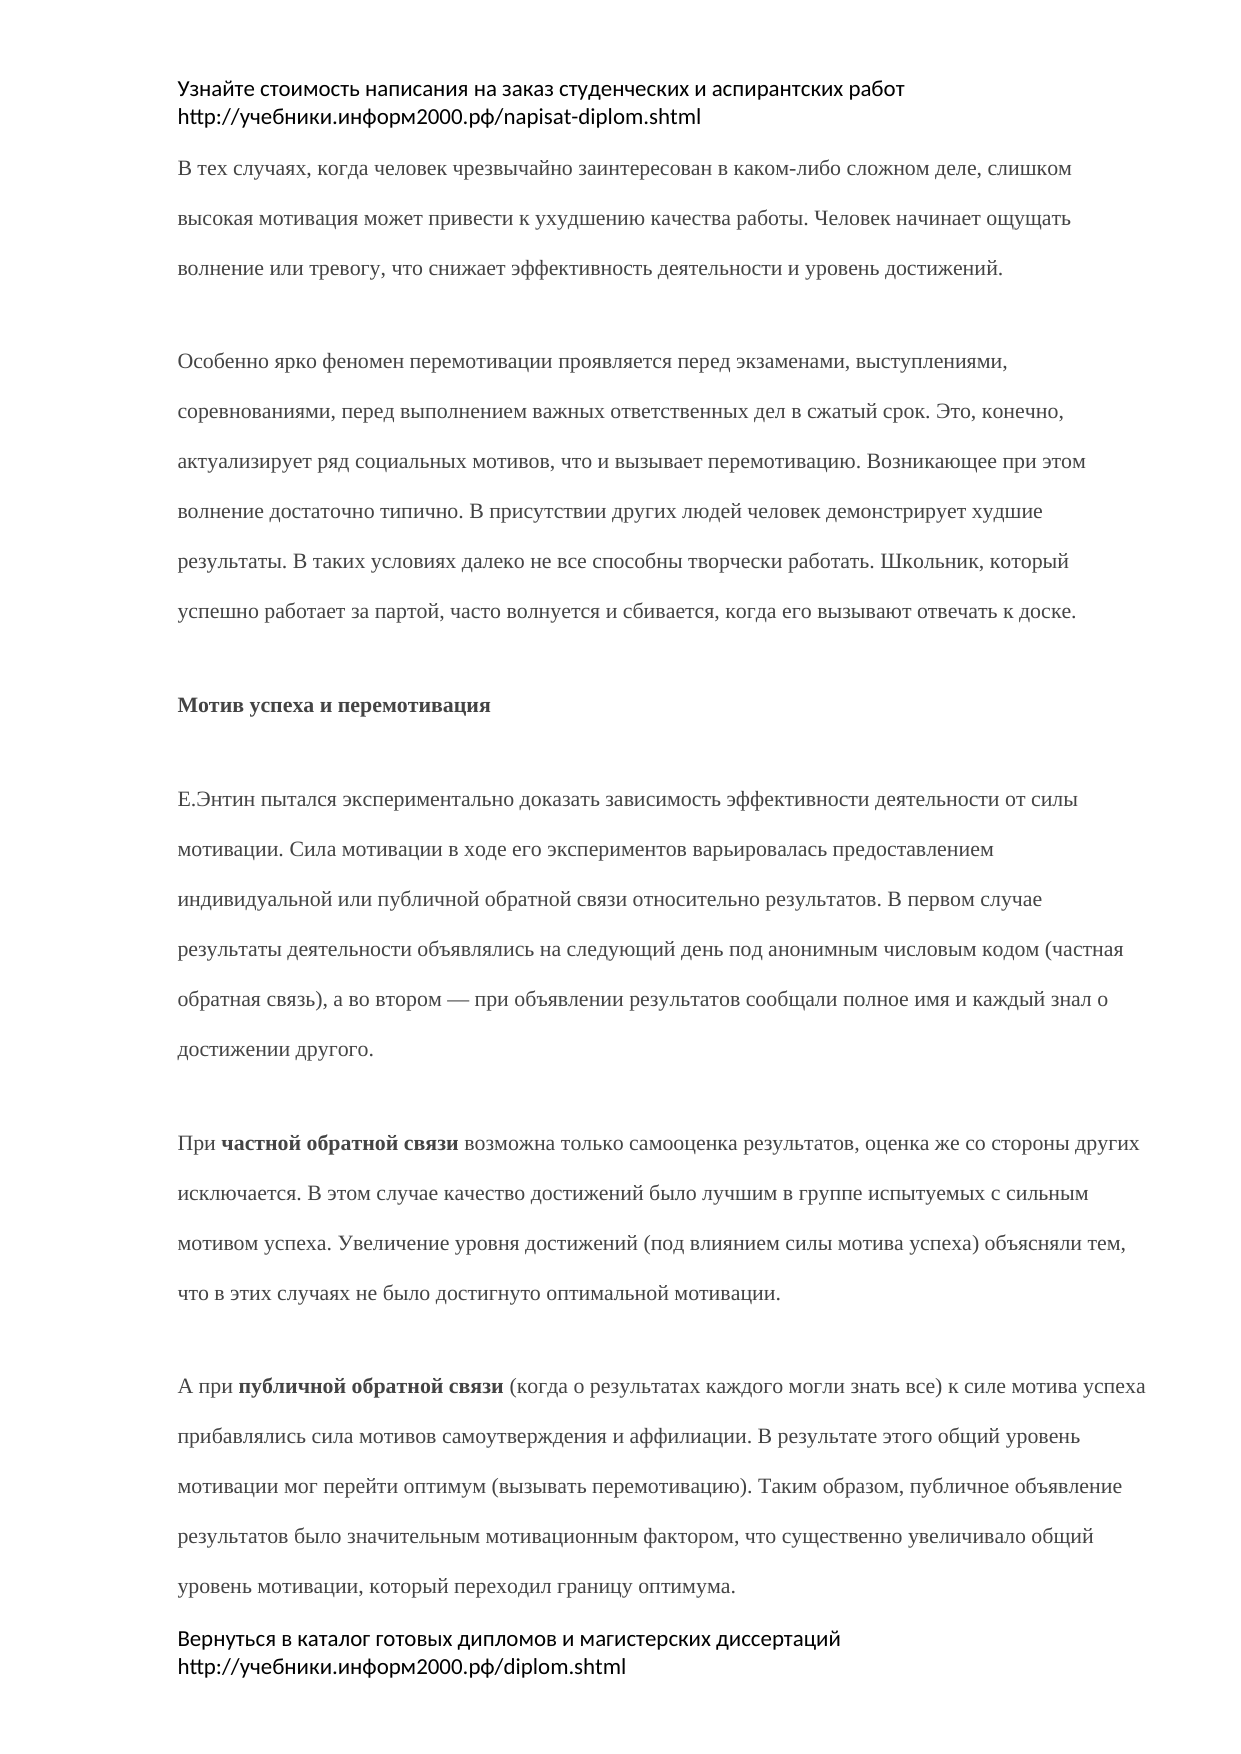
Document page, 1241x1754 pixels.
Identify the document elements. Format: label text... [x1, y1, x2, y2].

text Особенно ярко феномен перемотивации проявляется перед экзаменами, выступлениями, соревнованиями, перед выполнением важных ответственных дел в сжатый срок. Это, конечно, актуализирует ряд социальных мотивов, что и вызывает перемотивацию. Возникающее при этом волнение достаточно типично. В присутствии других людей человек демонстрирует худшие результаты. В таких условиях далеко не все способны творчески работать. Школьник, который успешно работает за партой, часто волнуется и сбивается, когда его вызывают отвечать к доске. [177, 323, 1152, 623]
text В тех случаях, когда человек чрезвычайно заинтересован в каком-либо сложном деле, слишком высокая мотивация может привести к ухудшению качества работы. Человек начинает ощущать волнение или тревогу, что снижает эффективность деятельности и уровень достижений. [177, 130, 1152, 280]
text Е.Энтин пытался экспериментально доказать зависимость эффективности деятельности от силы мотивации. Сила мотивации в ходе его экспериментов варьировалась предоставлением индивидуальной или публичной обратной связи относительно результатов. В первом случае результаты деятельности объявлялись на следующий день под анонимным числовым кодом (частная обратная связь), а во втором — при объявлении результатов сообщали полное имя и каждый знал о достижении другого. [177, 761, 1152, 1061]
text При частной обратной связи возможна только самооценка результатов, оценка же со стороны других исключается. В этом случае качество достижений было лучшим в группе испытуемых с сильным мотивом успеха. Увеличение уровня достижений (под влиянием силы мотива успеха) объясняли тем, что в этих случаях не было достигнуто оптимальной мотивации. [177, 1105, 1152, 1305]
text А при публичной обратной связи (когда о результатах каждого могли знать все) к силе мотива успеха прибавлялись сила мотивов самоутверждения и аффилиации. В результате этого общий уровень мотивации мог перейти оптимум (вызывать перемотивацию). Таким образом, публичное объявление результатов было значительным мотивационным фактором, что существенно увеличивало общий уровень мотивации, который переходил границу оптимума. [177, 1348, 1152, 1598]
text Мотив успеха и перемотивация [177, 667, 1152, 717]
